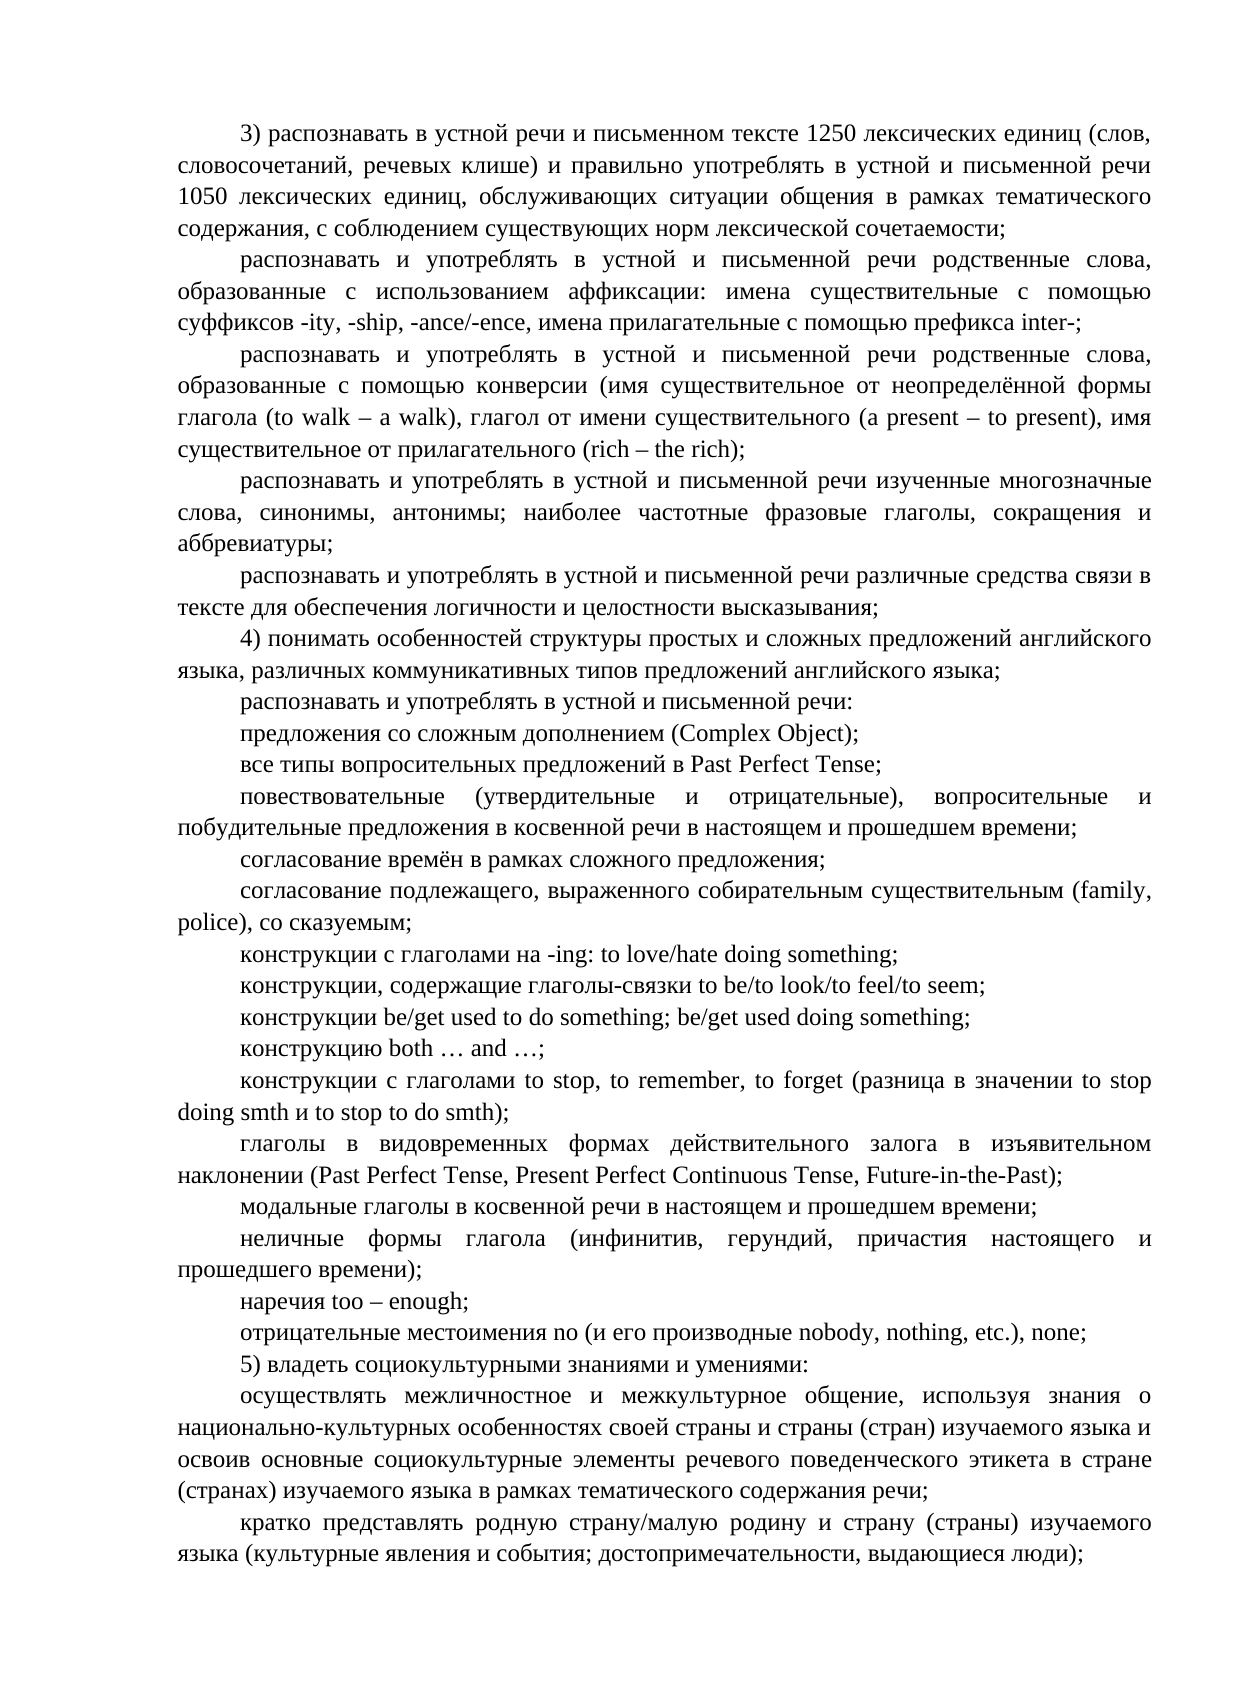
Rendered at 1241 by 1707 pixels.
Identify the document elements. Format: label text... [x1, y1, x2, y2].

text согласование подлежащего, выраженного собирательным существительным (family, police), со сказуемым; [177, 876, 1152, 936]
text конструкции с глаголами на -ing: to love/hate doing something; [177, 939, 1152, 967]
text глаголы в видовременных формах действительного залога в изъявительном наклонении (Past Perfect Tense, Present Perfect Continuous Tense, Future-in-the-Past); [177, 1128, 1152, 1188]
text отрицательные местоимения no (и его производные nobody, nothing, etc.), none; [177, 1317, 1152, 1346]
text кратко представлять родную страну/малую родину и страну (страны) изучаемого языка (культурные явления и события; достопримечательности, выдающиеся люди); [177, 1507, 1152, 1567]
text 4) понимать особенностей структуры простых и сложных предложений английского языка, различных коммуникативных типов предложений английского языка; [177, 623, 1152, 683]
text распознавать и употреблять в устной и письменной речи родственные слова, образованные с помощью конверсии (имя существительное от неопределённой формы глагола (to walk – a walk), глагол от имени существительного (a present – to present), имя существительное от прилагательного (rich – the rich); [177, 339, 1152, 462]
text 5) владеть социокультурными знаниями и умениями: [177, 1349, 1152, 1378]
text модальные глаголы в косвенной речи в настоящем и прошедшем времени; [177, 1191, 1152, 1220]
text предложения со сложным дополнением (Complex Object); [177, 718, 1152, 747]
text конструкции c глаголами to stop, to remember, to forget (разница в значении to stop doing smth и to stop to do smth); [177, 1065, 1152, 1125]
text согласование времён в рамках сложного предложения; [177, 844, 1152, 873]
text наречия too – enough; [177, 1286, 1152, 1315]
text неличные формы глагола (инфинитив, герундий, причастия настоящего и прошедшего времени); [177, 1223, 1152, 1283]
text распознавать и употреблять в устной и письменной речи изученные многозначные слова, синонимы, антонимы; наиболее частотные фразовые глаголы, сокращения и аббревиатуры; [177, 465, 1152, 557]
text распознавать и употреблять в устной и письменной речи: [177, 686, 1152, 715]
text конструкции, содержащие глаголы-связки to be/to look/to feel/to seem; [177, 970, 1152, 999]
text конструкцию both … and …; [177, 1033, 1152, 1062]
text распознавать и употреблять в устной и письменной речи родственные слова, образованные с использованием аффиксации: имена существительные с помощью суффиксов -ity, -ship, -ance/-ence, имена прилагательные с помощью префикса inter-; [177, 244, 1152, 336]
text все типы вопросительных предложений в Past Perfect Tense; [177, 749, 1152, 778]
text осуществлять межличностное и межкультурное общение, используя знания о национально-культурных особенностях своей страны и страны (стран) изучаемого языка и освоив основные социокультурные элементы речевого поведенческого этикета в стране (странах) изучаемого языка в рамках тематического содержания речи; [177, 1381, 1152, 1504]
text конструкции be/get used to do something; be/get used doing something; [177, 1002, 1152, 1031]
text распознавать и употреблять в устной и письменной речи различные средства связи в тексте для обеспечения логичности и целостности высказывания; [177, 560, 1152, 620]
text повествовательные (утвердительные и отрицательные), вопросительные и побудительные предложения в косвенной речи в настоящем и прошедшем времени; [177, 781, 1152, 841]
text 3) распознавать в устной речи и письменном тексте 1250 лексических единиц (слов, словосочетаний, речевых клише) и правильно употреблять в устной и письменной речи 1050 лексических единиц, обслуживающих ситуации общения в рамках тематического содержания, с соблюдением существующих норм лексической сочетаемости; [177, 118, 1152, 242]
